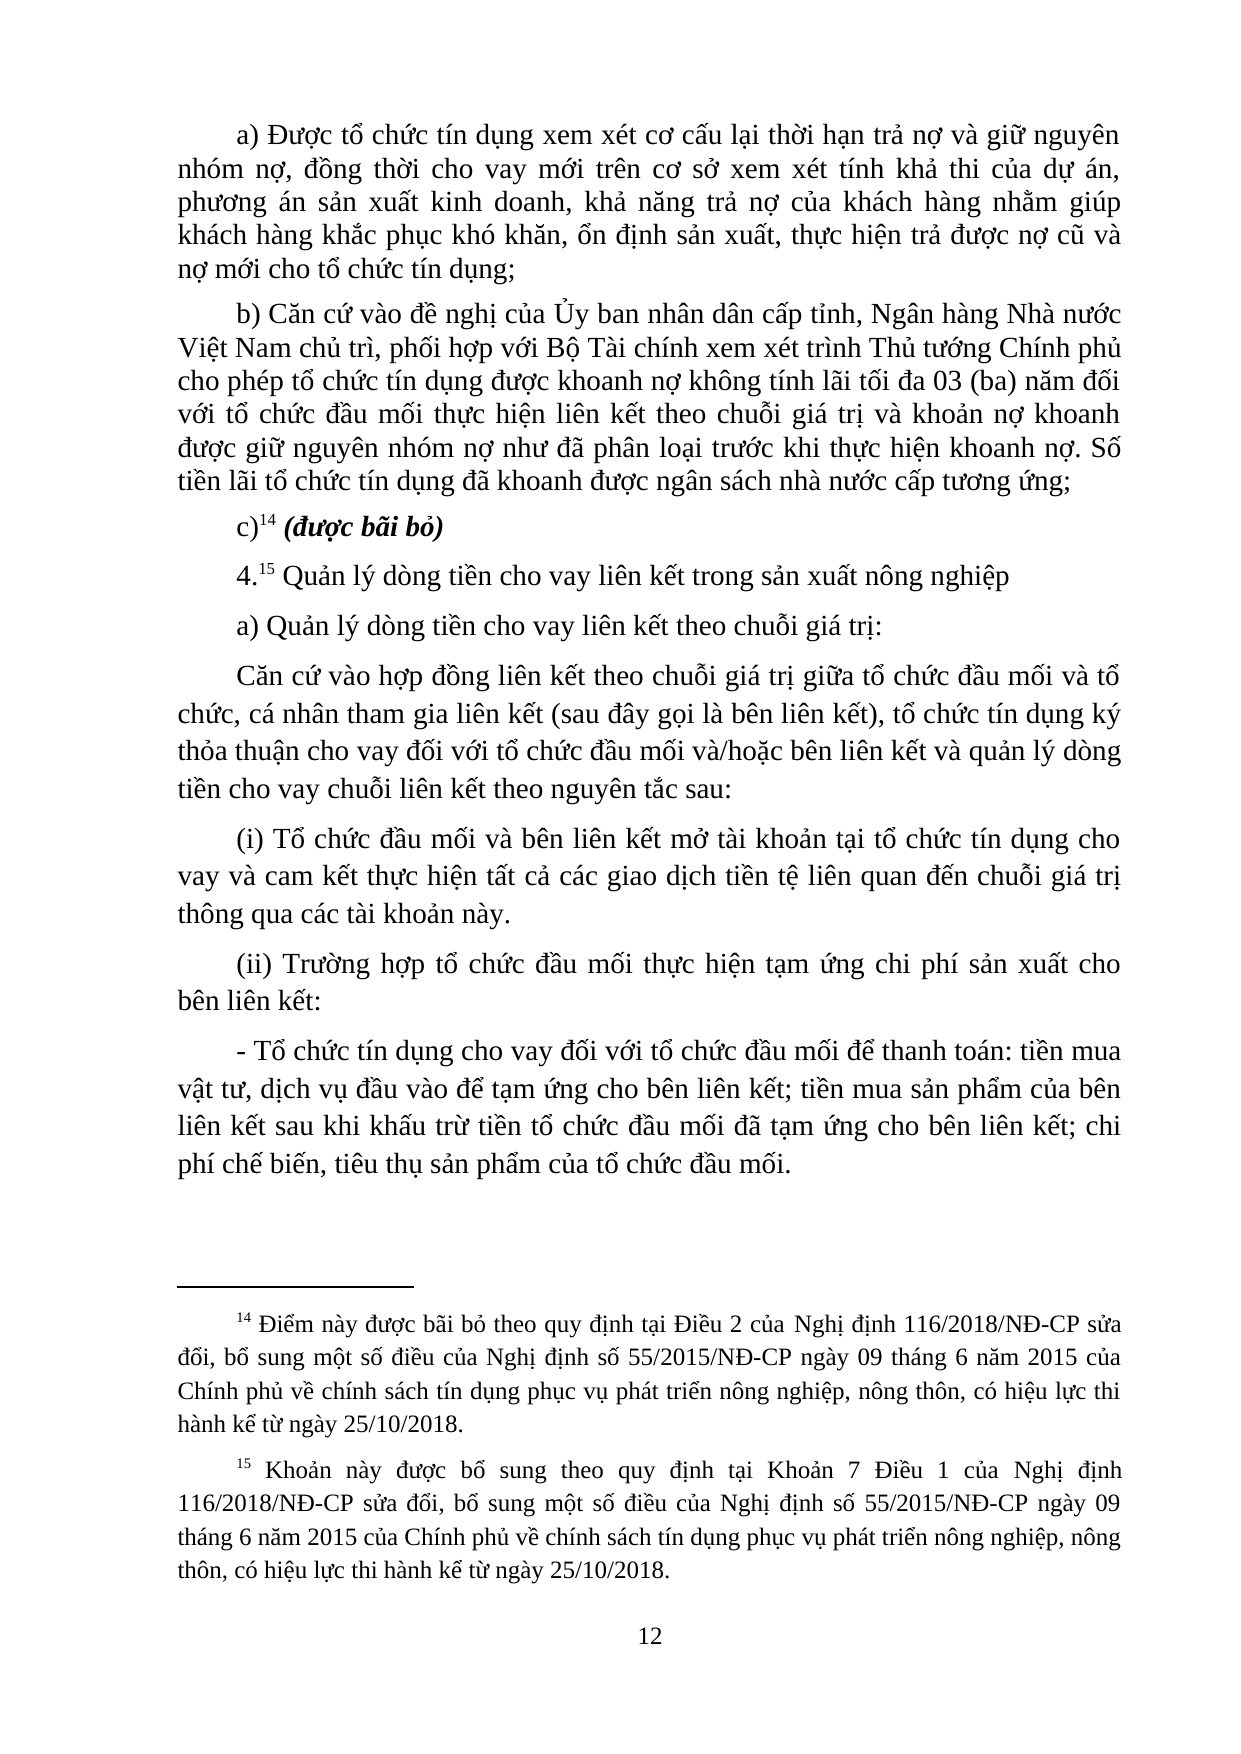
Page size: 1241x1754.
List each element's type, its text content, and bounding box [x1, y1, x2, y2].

text - Tổ chức tín dụng cho vay đối với tổ chức đầu mối để thanh toán: tiền mua vật tư, dịch vụ đầu vào để tạm ứng cho bên liên kết; tiền mua sản phẩm của bên liên kết sau khi khấu trừ tiền tổ chức đầu mối đã tạm ứng cho bên liên kết; chi phí chế biến, tiêu thụ sản phẩm của tổ chức đầu mối. [177, 1031, 1122, 1181]
text (i) Tổ chức đầu mối và bên liên kết mở tài khoản tại tổ chức tín dụng cho vay và cam kết thực hiện tất cả các giao dịch tiền tệ liên quan đến chuỗi giá trị thông qua các tài khoản này. [177, 818, 1122, 931]
text 4. Quản lý dòng tiền cho vay liên kết trong sản xuất nông nghiệp [177, 556, 1122, 593]
text a) Quản lý dòng tiền cho vay liên kết theo chuỗi giá trị: [177, 606, 1122, 643]
text (ii) Trường hợp tổ chức đầu mối thực hiện tạm ứng chi phí sản xuất cho bên liên kết: [177, 943, 1122, 1018]
text Căn cứ vào hợp đồng liên kết theo chuỗi giá trị giữa tổ chức đầu mối và tổ chức, cá nhân tham gia liên kết (sau đây gọi là bên liên kết), tổ chức tín dụng ký thỏa thuận cho vay đối với tổ chức đầu mối và/hoặc bên liên kết và quản lý dòng tiền cho vay chuỗi liên kết theo nguyên tắc sau: [177, 656, 1122, 806]
text a) Được tổ chức tín dụng xem xét cơ cấu lại thời hạn trả nợ và giữ nguyên nhóm nợ, đồng thời cho vay mới trên cơ sở xem xét tính khả thi của dự án, phương án sản xuất kinh doanh, khả năng trả nợ của khách hàng nhằm giúp khách hàng khắc phục khó khăn, ổn định sản xuất, thực hiện trả được nợ cũ và nợ mới cho tổ chức tín dụng; [177, 118, 1122, 285]
text c) (được bãi bỏ) [177, 510, 1122, 543]
text b) Căn cứ vào đề nghị của Ủy ban nhân dân cấp tỉnh, Ngân hàng Nhà nước Việt Nam chủ trì, phối hợp với Bộ Tài chính xem xét trình Thủ tướng Chính phủ cho phép tổ chức tín dụng được khoanh nợ không tính lãi tối đa 03 (ba) năm đối với tổ chức đầu mối thực hiện liên kết theo chuỗi giá trị và khoản nợ khoanh được giữ nguyên nhóm nợ như đã phân loại trước khi thực hiện khoanh nợ. Số tiền lãi tổ chức tín dụng đã khoanh được ngân sách nhà nước cấp tương ứng; [177, 297, 1122, 497]
